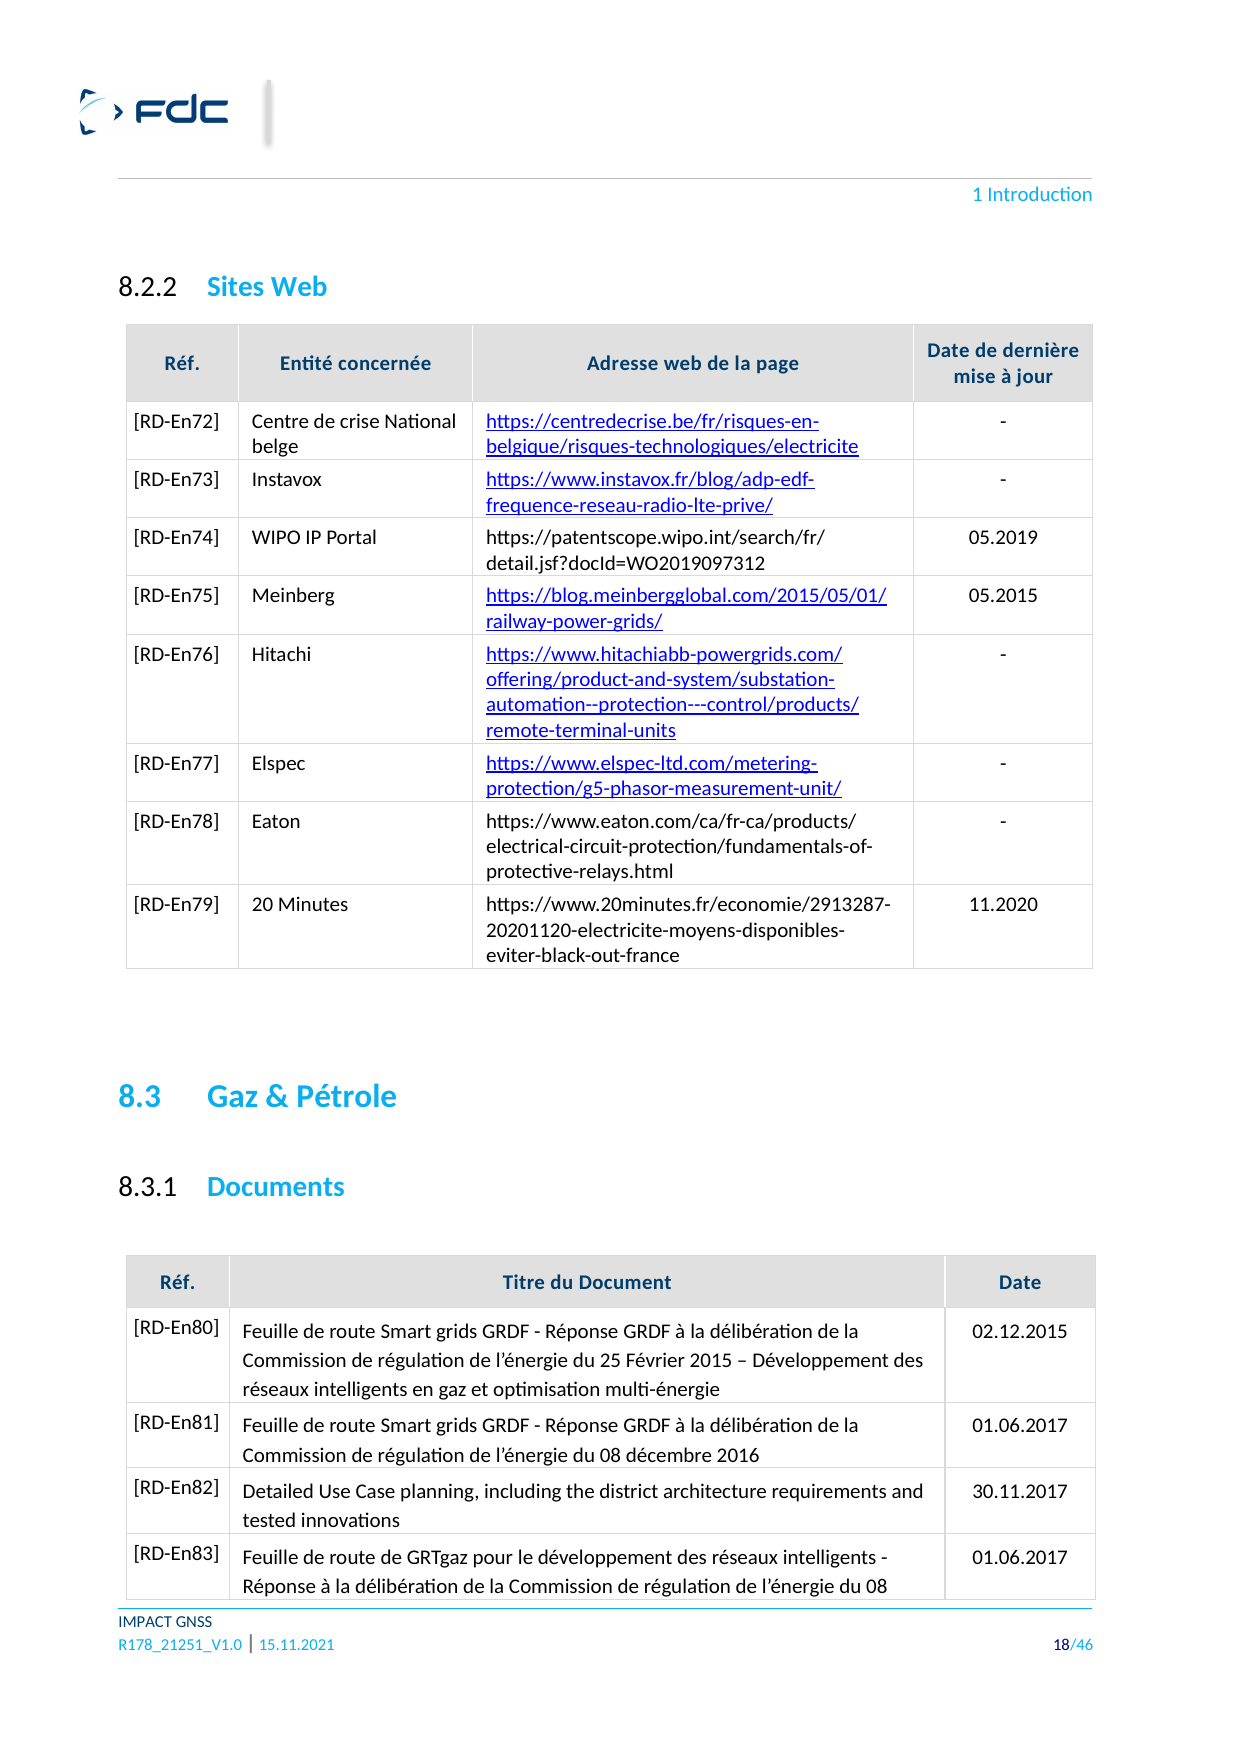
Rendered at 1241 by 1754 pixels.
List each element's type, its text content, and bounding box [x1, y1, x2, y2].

table_cell [127, 635, 238, 742]
table_cell 01.06.2017 [946, 1403, 1095, 1467]
table_cell https://www.instavox.fr/blog/adp-edf-frequence-reseau-radio-lte-prive/ [473, 460, 913, 517]
table_header Réf. [127, 325, 238, 401]
table_header Date de dernière mise à jour [914, 325, 1092, 401]
table_header Date [946, 1256, 1095, 1307]
table_cell Meinberg [239, 576, 472, 633]
table_cell [127, 402, 238, 459]
table_cell https://www.elspec-ltd.com/metering-protection/g5-phasor-measurement-unit/ [473, 744, 913, 801]
subtitle Sites Web [118, 266, 1092, 303]
table_cell 20 Minutes [239, 885, 472, 968]
table_cell - [914, 402, 1092, 459]
table_header Entité concernée [239, 325, 472, 401]
table_cell https://blog.meinbergglobal.com/2015/05/01/railway-power-grids/ [473, 576, 913, 633]
table_cell 05.2015 [914, 576, 1092, 633]
table_cell Feuille de route Smart grids GRDF - Réponse GRDF à la délibération de la Commission de régulation de l’énergie du 08 décembre 2016 [230, 1403, 944, 1467]
table_cell https://centredecrise.be/fr/risques-en-belgique/risques-technologiques/electricite [473, 402, 913, 459]
table_cell 05.2019 [914, 518, 1092, 575]
table_cell https://www.eaton.com/ca/fr-ca/products/electrical-circuit-protection/fundamentals-of-protective-relays.html [473, 802, 913, 884]
table_cell - [914, 460, 1092, 517]
table_cell 02.12.2015 [946, 1308, 1095, 1402]
table_cell 01.06.2017 [946, 1534, 1095, 1598]
table_cell Hitachi [239, 635, 472, 742]
table_cell 30.11.2017 [946, 1468, 1095, 1533]
table_cell [127, 1308, 229, 1402]
table_header Réf. [127, 1256, 229, 1307]
picture [1070, 1639, 1076, 1651]
table_cell 11.2020 [914, 885, 1092, 968]
table_cell Elspec [239, 744, 472, 801]
subtitle Documents [118, 1166, 1092, 1203]
table_cell Detailed Use Case planning, including the district architecture requirements and tested innovations [230, 1468, 944, 1533]
table_cell [127, 802, 238, 884]
table_cell https://www.hitachiabb-powergrids.com/offering/product-and-system/substation-automation--protection---control/products/remote-terminal-units [473, 635, 913, 742]
table_header Adresse web de la page [473, 325, 913, 401]
table_cell [127, 885, 238, 968]
table_cell [127, 576, 238, 633]
table_cell - [914, 744, 1092, 801]
table_cell [127, 518, 238, 575]
subtitle Gaz & Pétrole [118, 1075, 1092, 1116]
table_cell [127, 460, 238, 517]
table_cell https://patentscope.wipo.int/search/fr/detail.jsf?docId=WO2019097312 [473, 518, 913, 575]
table_cell [127, 1468, 229, 1533]
table_cell Eaton [239, 802, 472, 884]
table_cell Centre de crise National belge [239, 402, 472, 459]
table_cell WIPO IP Portal [239, 518, 472, 575]
table_cell Instavox [239, 460, 472, 517]
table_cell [230, 1534, 944, 1598]
picture [79, 89, 228, 135]
table_cell [127, 744, 238, 801]
table_header Titre du Document [230, 1256, 944, 1307]
table_cell - [914, 635, 1092, 742]
table_cell Feuille de route Smart grids GRDF - Réponse GRDF à la délibération de la Commission de régulation de l’énergie du 25 Février 2015 – Développement des réseaux intelligents en gaz et optimisation multi-énergie [230, 1308, 944, 1402]
table_cell [127, 1534, 229, 1598]
table_cell [127, 1403, 229, 1467]
table_cell - [914, 802, 1092, 884]
table_cell https://www.20minutes.fr/economie/2913287-20201120-electricite-moyens-disponibles-eviter-black-out-france [473, 885, 913, 968]
